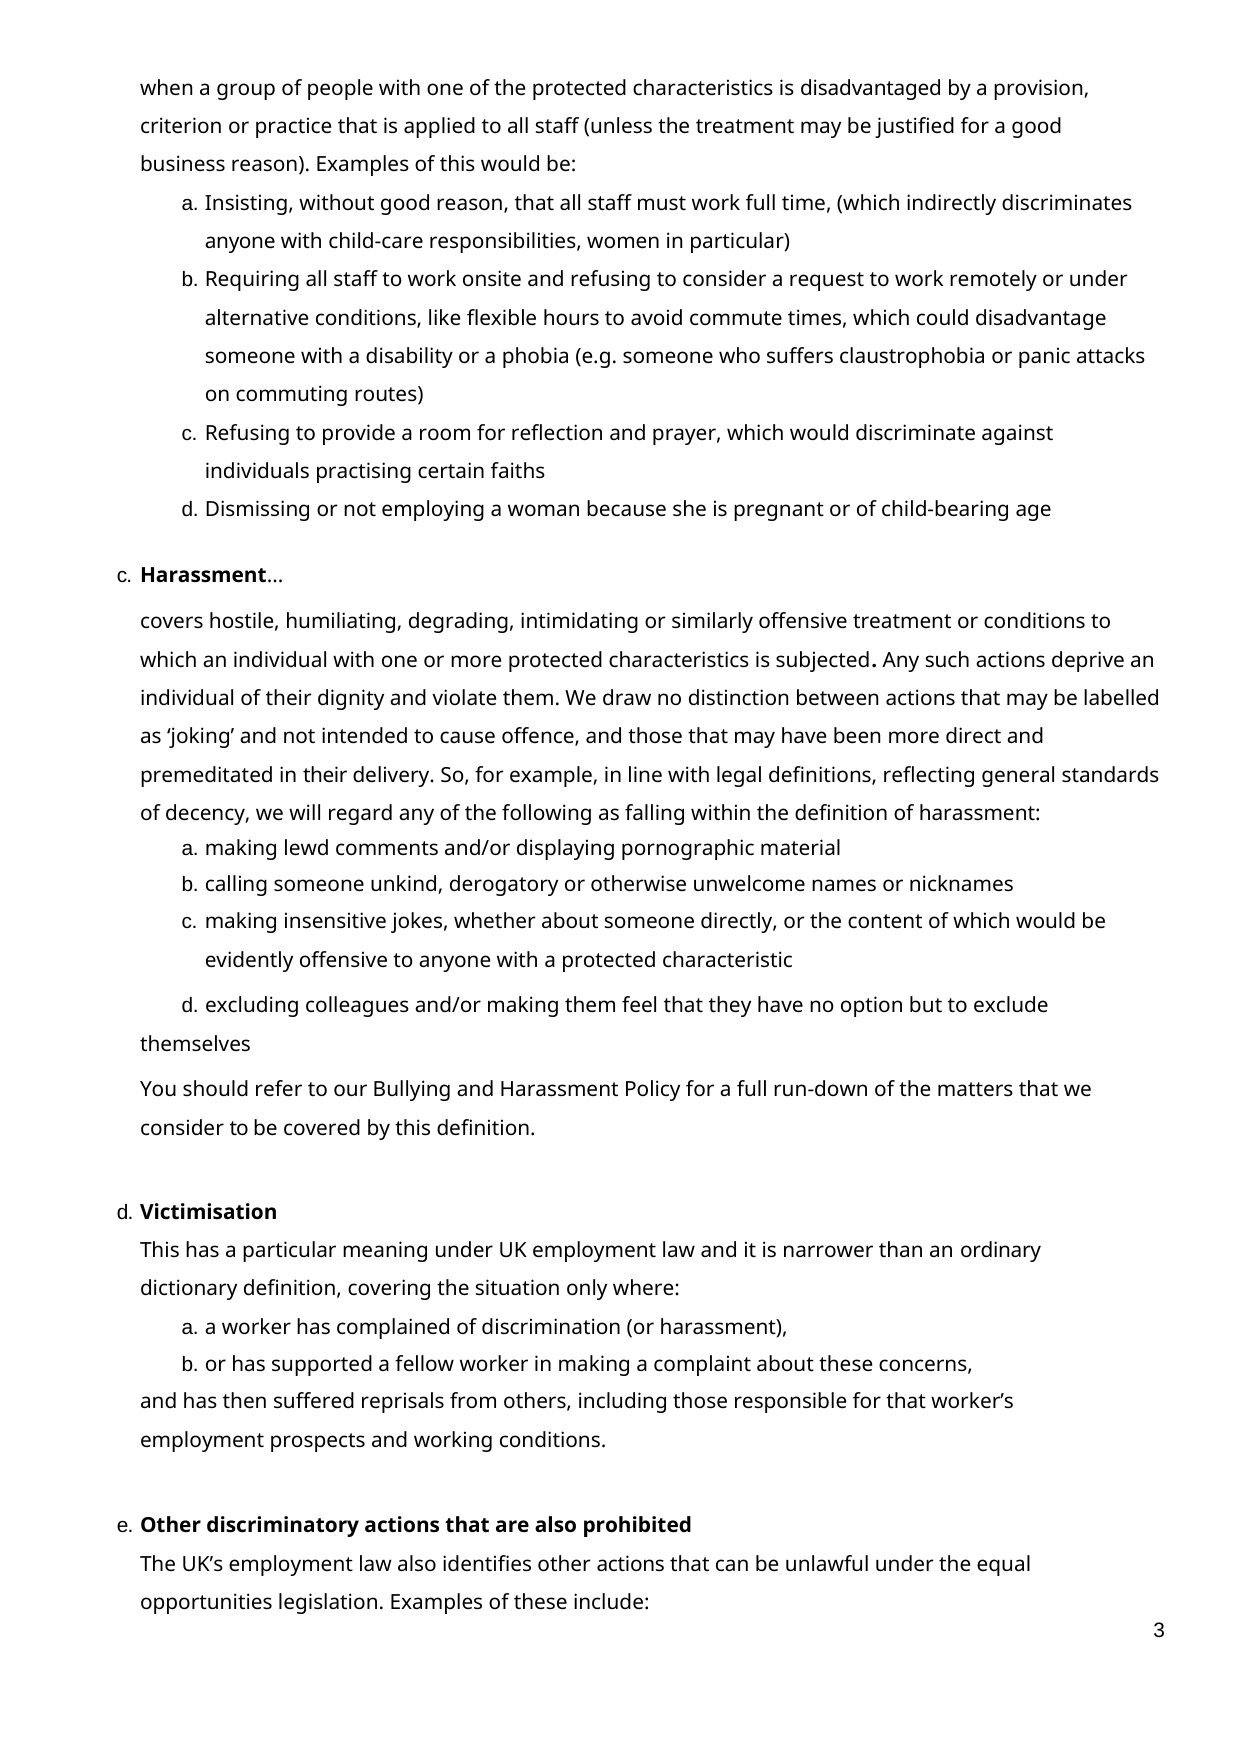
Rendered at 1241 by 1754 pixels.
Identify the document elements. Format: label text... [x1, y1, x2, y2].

list or has supported a fellow worker in making a complaint about these concerns, [181, 1349, 1178, 1378]
list a worker has complained of discrimination (or harassment), [181, 1312, 1178, 1340]
list Refusing to provide a room for reflection and prayer, which would discriminate against individuals practising certain faiths [181, 418, 1099, 485]
text and has then suffered reprisals from others, including those responsible for that worker’s employment prospects and working conditions. [140, 1387, 1076, 1453]
list making insensitive jokes, whether about someone directly, or the content of which would be evidently offensive to anyone with a protected characteristic [181, 907, 1135, 973]
list Victimisation [117, 1197, 1116, 1225]
list The UK’s employment law also identifies other actions that can be unlawful under the equal opportunities legislation. Examples of these include: [140, 1549, 1159, 1616]
list Requiring all staff to work onsite and refusing to consider a request to work remotely or under alternative conditions, like flexible hours to avoid commute times, which could disadvantage someone with a disability or a phobia (e.g. someone who suffers claustrophobia or panic attacks on commuting routes) [181, 264, 1166, 408]
list covers hostile, humiliating, degrading, intimidating or similarly offensive treatment or conditions to which an individual with one or more protected characteristics is subjected. Any such actions deprive an individual of their dignity and violate them. We draw no distinction between actions that may be labelled as ‘joking’ and not intended to cause offence, and those that may have been more direct and premeditated in their delivery. So, for example, in line with legal definitions, reflecting general standards of decency, we will regard any of the following as falling within the definition of harassment: [140, 607, 1162, 827]
list making lewd comments and/or displaying pornographic material [181, 837, 1178, 861]
list excluding colleagues and/or making them feel that they have no option but to exclude themselves [140, 991, 1138, 1057]
list calling someone unkind, derogatory or otherwise unwelcome names or nicknames [181, 869, 1178, 898]
list Other discriminatory actions that are also prohibited [117, 1510, 1159, 1539]
text You should refer to our Bullying and Harassment Policy for a full run-down of the matters that we consider to be covered by this definition. [140, 1074, 1138, 1141]
list Harassment... [117, 560, 1162, 588]
list Insisting, without good reason, that all staff must work full time, (which indirectly discriminates anyone with child-care responsibilities, women in particular) [181, 188, 1139, 255]
list Dismissing or not employing a woman because she is pregnant or of child-bearing age [181, 494, 1178, 523]
list This has a particular meaning under UK employment law and it is narrower than an ordinary dictionary definition, covering the situation only where: [140, 1235, 1116, 1302]
list when a group of people with one of the protected characteristics is disadvantaged by a provision, criterion or practice that is applied to all staff (unless the treatment may be justified for a good business reason). Examples of this would be: [140, 73, 1140, 178]
